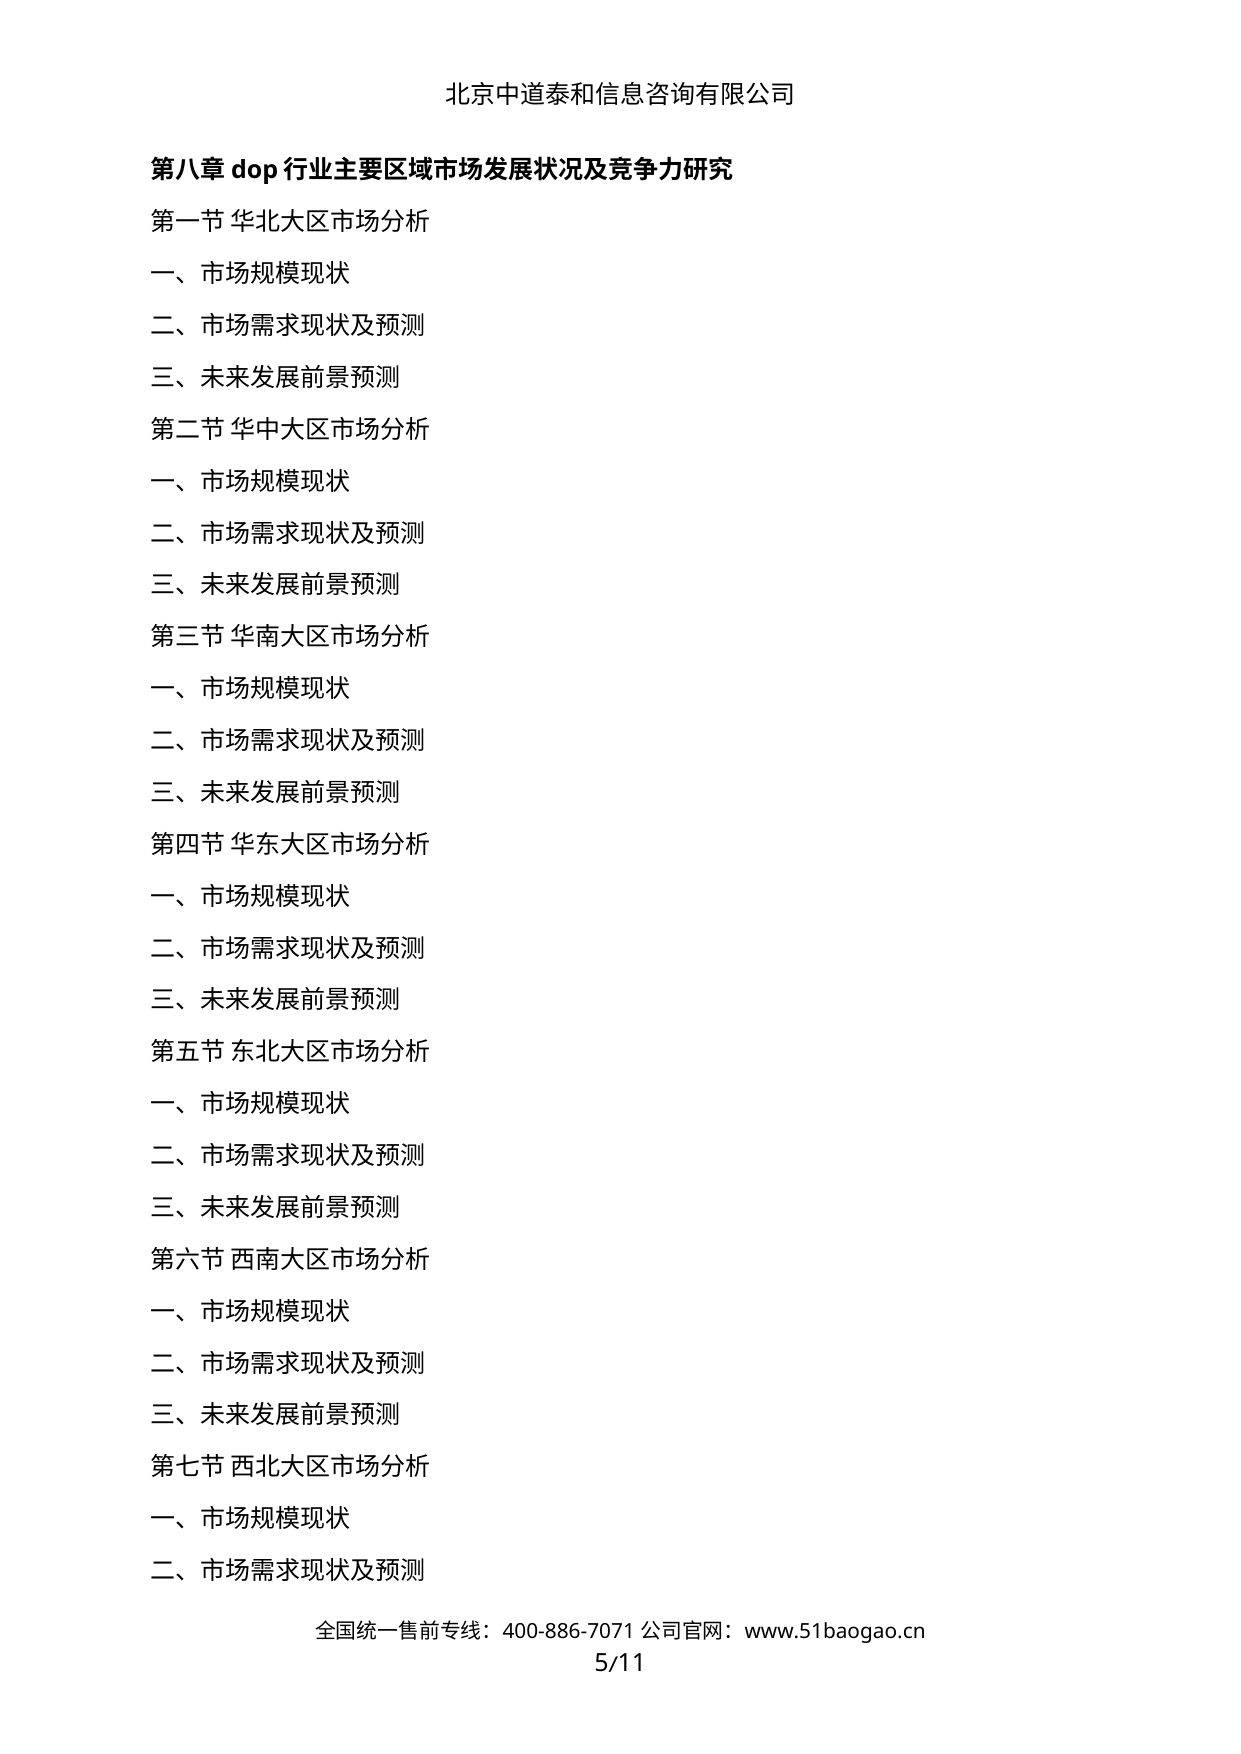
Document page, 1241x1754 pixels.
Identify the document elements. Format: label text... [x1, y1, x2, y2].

text 二、市场需求现状及预测 [150, 306, 1090, 342]
text 三、未来发展前景预测 [150, 1187, 1090, 1224]
text 第三节 华南大区市场分析 [150, 617, 1090, 653]
text 三、未来发展前景预测 [150, 565, 1090, 601]
text 三、未来发展前景预测 [150, 357, 1090, 394]
text 二、市场需求现状及预测 [150, 513, 1090, 549]
text 二、市场需求现状及预测 [150, 1551, 1090, 1587]
text 一、市场规模现状 [150, 876, 1090, 912]
text 第八章 dop行业主要区域市场发展状况及竞争力研究 [150, 150, 1090, 186]
text 一、市场规模现状 [150, 461, 1090, 497]
text 第五节 东北大区市场分析 [150, 1032, 1090, 1068]
text 第一节 华北大区市场分析 [150, 202, 1090, 238]
text 一、市场规模现状 [150, 254, 1090, 290]
text 二、市场需求现状及预测 [150, 928, 1090, 964]
text 一、市场规模现状 [150, 1499, 1090, 1535]
text 第二节 华中大区市场分析 [150, 409, 1090, 446]
text 一、市场规模现状 [150, 1084, 1090, 1120]
text 第四节 华东大区市场分析 [150, 824, 1090, 861]
text 三、未来发展前景预测 [150, 1395, 1090, 1431]
text 二、市场需求现状及预测 [150, 1136, 1090, 1172]
text 三、未来发展前景预测 [150, 980, 1090, 1016]
text 三、未来发展前景预测 [150, 772, 1090, 809]
text 第六节 西南大区市场分析 [150, 1239, 1090, 1276]
text 一、市场规模现状 [150, 1291, 1090, 1327]
text 第七节 西北大区市场分析 [150, 1447, 1090, 1483]
text 二、市场需求现状及预测 [150, 1343, 1090, 1379]
text 一、市场规模现状 [150, 669, 1090, 705]
text 二、市场需求现状及预测 [150, 721, 1090, 757]
